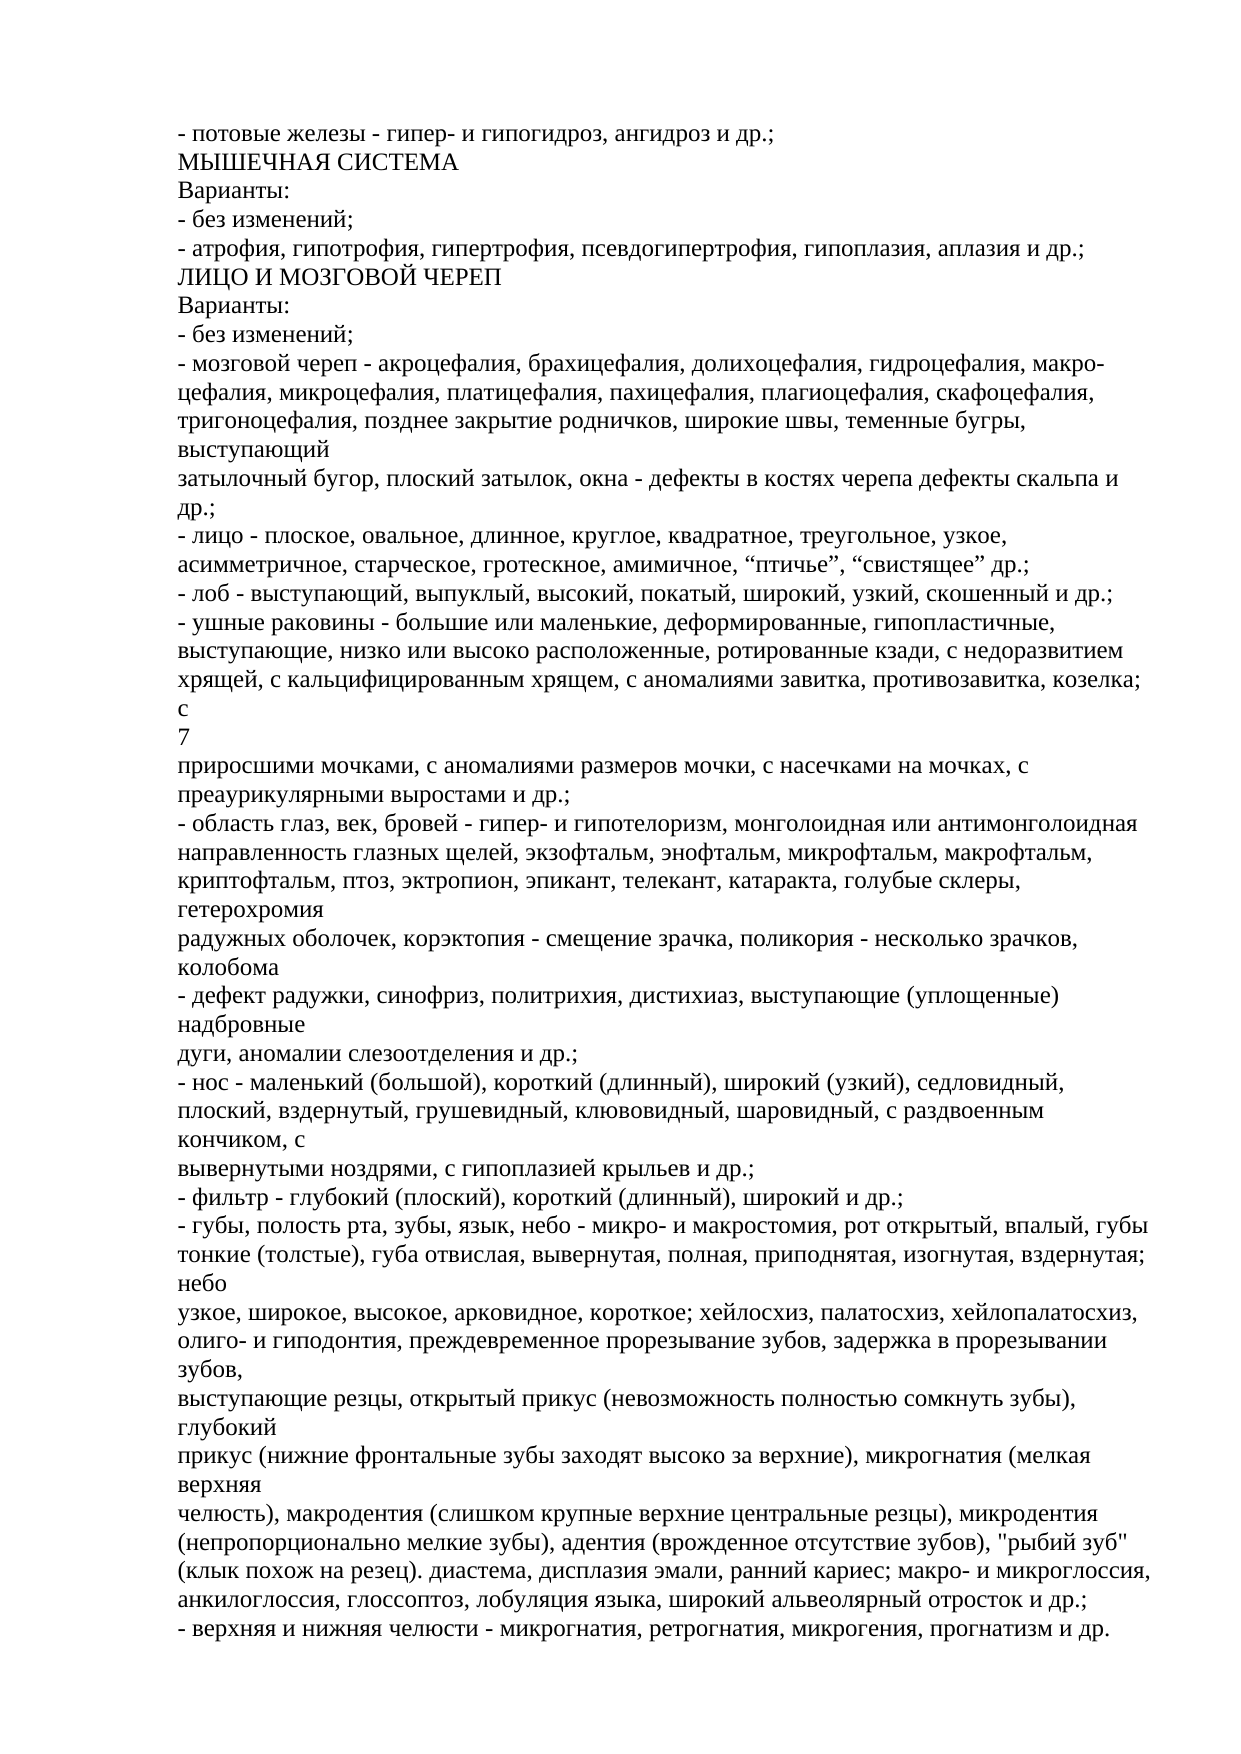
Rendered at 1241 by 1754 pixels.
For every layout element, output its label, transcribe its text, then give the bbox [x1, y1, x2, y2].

text (клык похож на резец). диастема, дисплазия эмали, ранний кариес; макро- и микроглоссия, [177, 1556, 1152, 1584]
text челюсть), макродентия (слишком крупные верхние центральные резцы), микродентия [177, 1498, 1152, 1527]
text - область глаз, век, бровей - гипер- и гипотелоризм, монголоидная или антимонголоидная [177, 808, 1152, 837]
text - лоб - выступающий, выпуклый, высокий, покатый, широкий, узкий, скошенный и др.; [177, 578, 1152, 607]
text - потовые железы - гипер- и гипогидроз, ангидроз и др.; [177, 118, 1152, 147]
text преаурикулярными выростами и др.; [177, 779, 1152, 808]
text радужных оболочек, корэктопия - смещение зрачка, поликория - несколько зрачков, колобома [177, 923, 1152, 981]
text - без изменений; [177, 204, 1152, 233]
text направленность глазных щелей, экзофтальм, энофтальм, микрофтальм, макрофтальм, [177, 837, 1152, 866]
text дуги, аномалии слезоотделения и др.; [177, 1038, 1152, 1067]
text - без изменений; [177, 319, 1152, 348]
text Варианты: [177, 176, 1152, 204]
text выступающие резцы, открытый прикус (невозможность полностью сомкнуть зубы), глубокий [177, 1383, 1152, 1441]
text - дефект радужки, синофриз, политрихия, дистихиаз, выступающие (уплощенные) надбровные [177, 981, 1152, 1038]
text цефалия, микроцефалия, платицефалия, пахицефалия, плагиоцефалия, скафоцефалия, [177, 377, 1152, 406]
text МЫШЕЧНАЯ СИСТЕМА [177, 147, 1152, 176]
text 7 [177, 722, 1152, 751]
text плоский, вздернутый, грушевидный, клювовидный, шаровидный, с раздвоенным кончиком, с [177, 1096, 1152, 1153]
text хрящей, с кальцифицированным хрящем, с аномалиями завитка, противозавитка, козелка; с [177, 664, 1152, 722]
text - атрофия, гипотрофия, гипертрофия, псевдогипертрофия, гипоплазия, аплазия и др.; [177, 233, 1152, 262]
text асимметричное, старческое, гротескное, амимичное, “птичье”, “свистящее” др.; [177, 549, 1152, 578]
text Варианты: [177, 291, 1152, 319]
text тонкие (толстые), губа отвислая, вывернутая, полная, приподнятая, изогнутая, вздернутая; небо [177, 1239, 1152, 1297]
text узкое, широкое, высокое, арковидное, короткое; хейлосхиз, палатосхиз, хейлопалатосхиз, [177, 1297, 1152, 1326]
text - верхняя и нижняя челюсти - микрогнатия, ретрогнатия, микрогения, прогнатизм и др. [177, 1613, 1152, 1642]
text - губы, полость рта, зубы, язык, небо - микро- и макростомия, рот открытый, впалый, губы [177, 1211, 1152, 1239]
text - мозговой череп - акроцефалия, брахицефалия, долихоцефалия, гидроцефалия, макро- [177, 348, 1152, 377]
text приросшими мочками, с аномалиями размеров мочки, с насечками на мочках, с [177, 751, 1152, 779]
text олиго- и гиподонтия, преждевременное прорезывание зубов, задержка в прорезывании зубов, [177, 1326, 1152, 1383]
text затылочный бугор, плоский затылок, окна - дефекты в костях черепа дефекты скальпа и др.; [177, 463, 1152, 521]
text прикус (нижние фронтальные зубы заходят высоко за верхние), микрогнатия (мелкая верхняя [177, 1441, 1152, 1498]
text - нос - маленький (большой), короткий (длинный), широкий (узкий), седловидный, [177, 1067, 1152, 1096]
text тригоноцефалия, позднее закрытие родничков, широкие швы, теменные бугры, выступающий [177, 406, 1152, 463]
text - фильтр - глубокий (плоский), короткий (длинный), широкий и др.; [177, 1182, 1152, 1211]
text вывернутыми ноздрями, с гипоплазией крыльев и др.; [177, 1153, 1152, 1182]
text криптофтальм, птоз, эктропион, эпикант, телекант, катаракта, голубые склеры, гетерохромия [177, 866, 1152, 923]
text - лицо - плоское, овальное, длинное, круглое, квадратное, треугольное, узкое, [177, 521, 1152, 549]
text выступающие, низко или высоко расположенные, ротированные кзади, с недоразвитием [177, 636, 1152, 664]
text (непропорционально мелкие зубы), адентия (врожденное отсутствие зубов), "рыбий зуб" [177, 1527, 1152, 1556]
text анкилоглоссия, глоссоптоз, лобуляция языка, широкий альвеолярный отросток и др.; [177, 1584, 1152, 1613]
text ЛИЦО И МОЗГОВОЙ ЧЕРЕП [177, 262, 1152, 291]
text - ушные раковины - большие или маленькие, деформированные, гипопластичные, [177, 607, 1152, 636]
